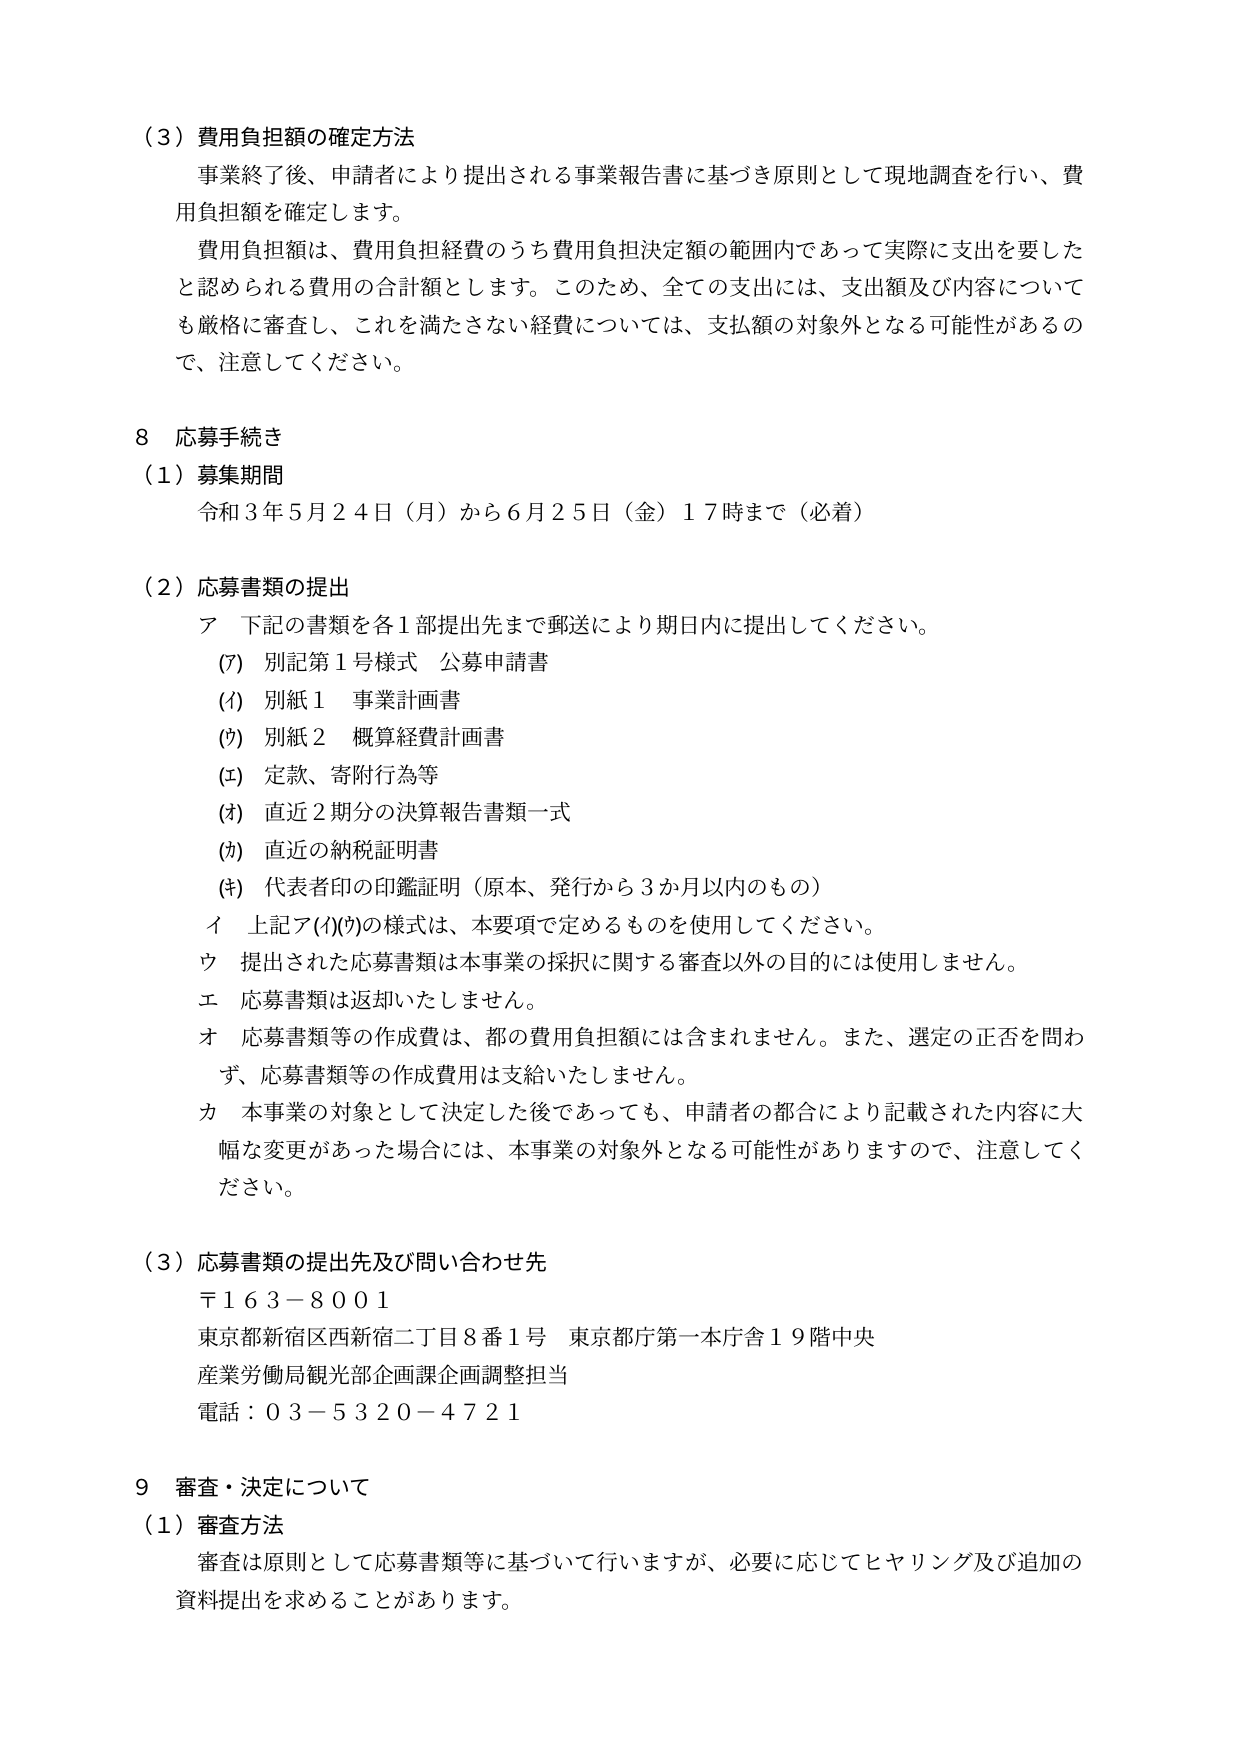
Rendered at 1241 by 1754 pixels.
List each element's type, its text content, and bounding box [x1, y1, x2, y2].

text オ 応募書類等の作成費は、都の費用負担額には含まれません。また、選定の正否を問わず、応募書類等の作成費用は支給いたしません。 [197, 1017, 1087, 1092]
text ９ 審査・決定について [131, 1467, 1087, 1505]
text 産業労働局観光部企画課企画調整担当 [197, 1355, 1087, 1392]
text （１）募集期間 [131, 455, 1087, 492]
text 事業終了後、申請者により提出される事業報告書に基づき原則として現地調査を行い、費用負担額を確定します。 [175, 155, 1087, 230]
text (ｷ) 代表者印の印鑑証明（原本、発行から３か月以内のもの） [131, 867, 1087, 905]
text カ 本事業の対象として決定した後であっても、申請者の都合により記載された内容に大幅な変更があった場合には、本事業の対象外となる可能性がありますので、注意してください。 [197, 1092, 1087, 1205]
text イ 上記ア(ｲ)(ｳ)の様式は、本要項で定めるものを使用してください。 [116, 905, 1087, 942]
text ８ 応募手続き [131, 417, 1087, 455]
text ウ 提出された応募書類は本事業の採択に関する審査以外の目的には使用しません。 [131, 942, 1087, 980]
text (ｵ) 直近２期分の決算報告書類一式 [175, 792, 1087, 830]
text 審査は原則として応募書類等に基づいて行いますが、必要に応じてヒヤリング及び追加の資料提出を求めることがあります。 [175, 1542, 1087, 1617]
text (ｲ) 別紙１ 事業計画書 [175, 680, 1087, 717]
text （２）応募書類の提出 [131, 567, 1087, 605]
text ア 下記の書類を各１部提出先まで郵送により期日内に提出してください。 [175, 605, 1087, 642]
text エ 応募書類は返却いたしません。 [175, 980, 1087, 1017]
text （３）応募書類の提出先及び問い合わせ先 [131, 1242, 1087, 1280]
text (ｶ) 直近の納税証明書 [131, 830, 1087, 867]
text 費用負担額は、費用負担経費のうち費用負担決定額の範囲内であって実際に支出を要したと認められる費用の合計額とします。このため、全ての支出には、支出額及び内容についても厳格に審査し、これを満たさない経費については、支払額の対象外となる可能性があるので、注意してください。 [175, 230, 1087, 380]
text 東京都新宿区西新宿二丁目８番１号 東京都庁第一本庁舎１９階中央 [197, 1317, 1087, 1355]
text (ｴ) 定款、寄附行為等 [175, 755, 1087, 792]
text 電話：０３－５３２０－４７２１ [197, 1392, 1087, 1430]
text (ｳ) 別紙２ 概算経費計画書 [175, 717, 1087, 755]
text (ｱ) 別記第１号様式 公募申請書 [175, 642, 1087, 680]
text 令和３年５月２４日（月）から６月２５日（金）１７時まで（必着） [175, 492, 1087, 530]
text （３）費用負担額の確定方法 [131, 117, 1087, 155]
text （１）審査方法 [131, 1505, 1087, 1542]
text 〒１６３－８００１ [197, 1280, 1087, 1317]
